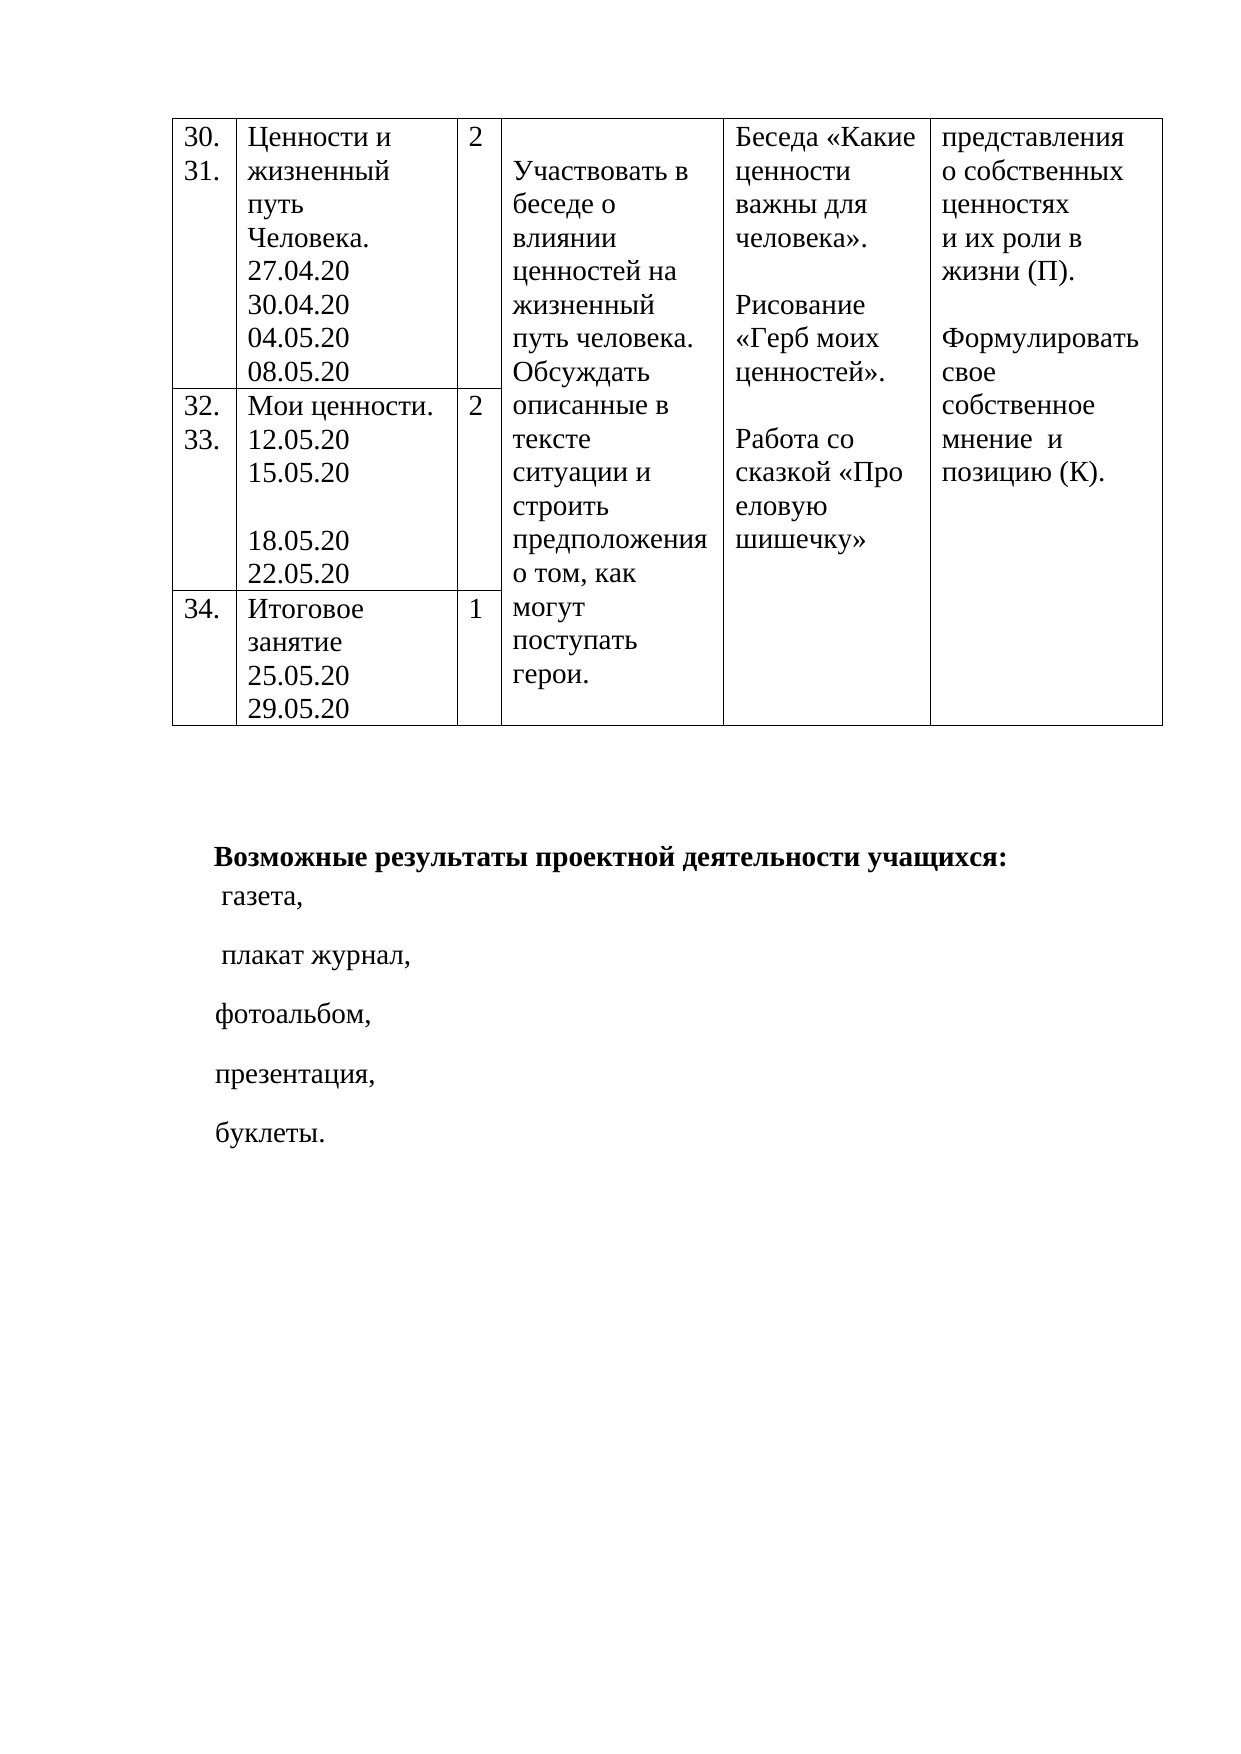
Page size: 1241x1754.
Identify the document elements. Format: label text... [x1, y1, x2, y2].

table_cell Итоговое занятие 25.05.20 29.05.20 [237, 591, 457, 725]
text фотоальбом, [215, 997, 1152, 1030]
table_cell 2 [458, 389, 501, 590]
text буклеты. [215, 1115, 1152, 1149]
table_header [502, 119, 723, 725]
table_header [724, 119, 930, 725]
table_cell 32. 33. [173, 389, 236, 590]
table_cell Мои ценности. 12.05.20 15.05.20 18.05.20 22.05.20 [237, 389, 457, 590]
text презентация, [215, 1056, 1152, 1089]
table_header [931, 119, 1162, 725]
table_cell 2 [458, 119, 501, 387]
table_cell 34. [173, 591, 236, 725]
table_cell 30. 31. [173, 119, 236, 387]
table_cell Ценности и жизненный путь Человека. 27.04.20 30.04.20 04.05.20 08.05.20 [237, 119, 457, 387]
table_cell 1 [458, 591, 501, 725]
text газета, [177, 878, 1152, 911]
text плакат журнал, [177, 937, 1152, 971]
list Возможные результаты проектной деятельности учащихся: [177, 839, 1152, 873]
